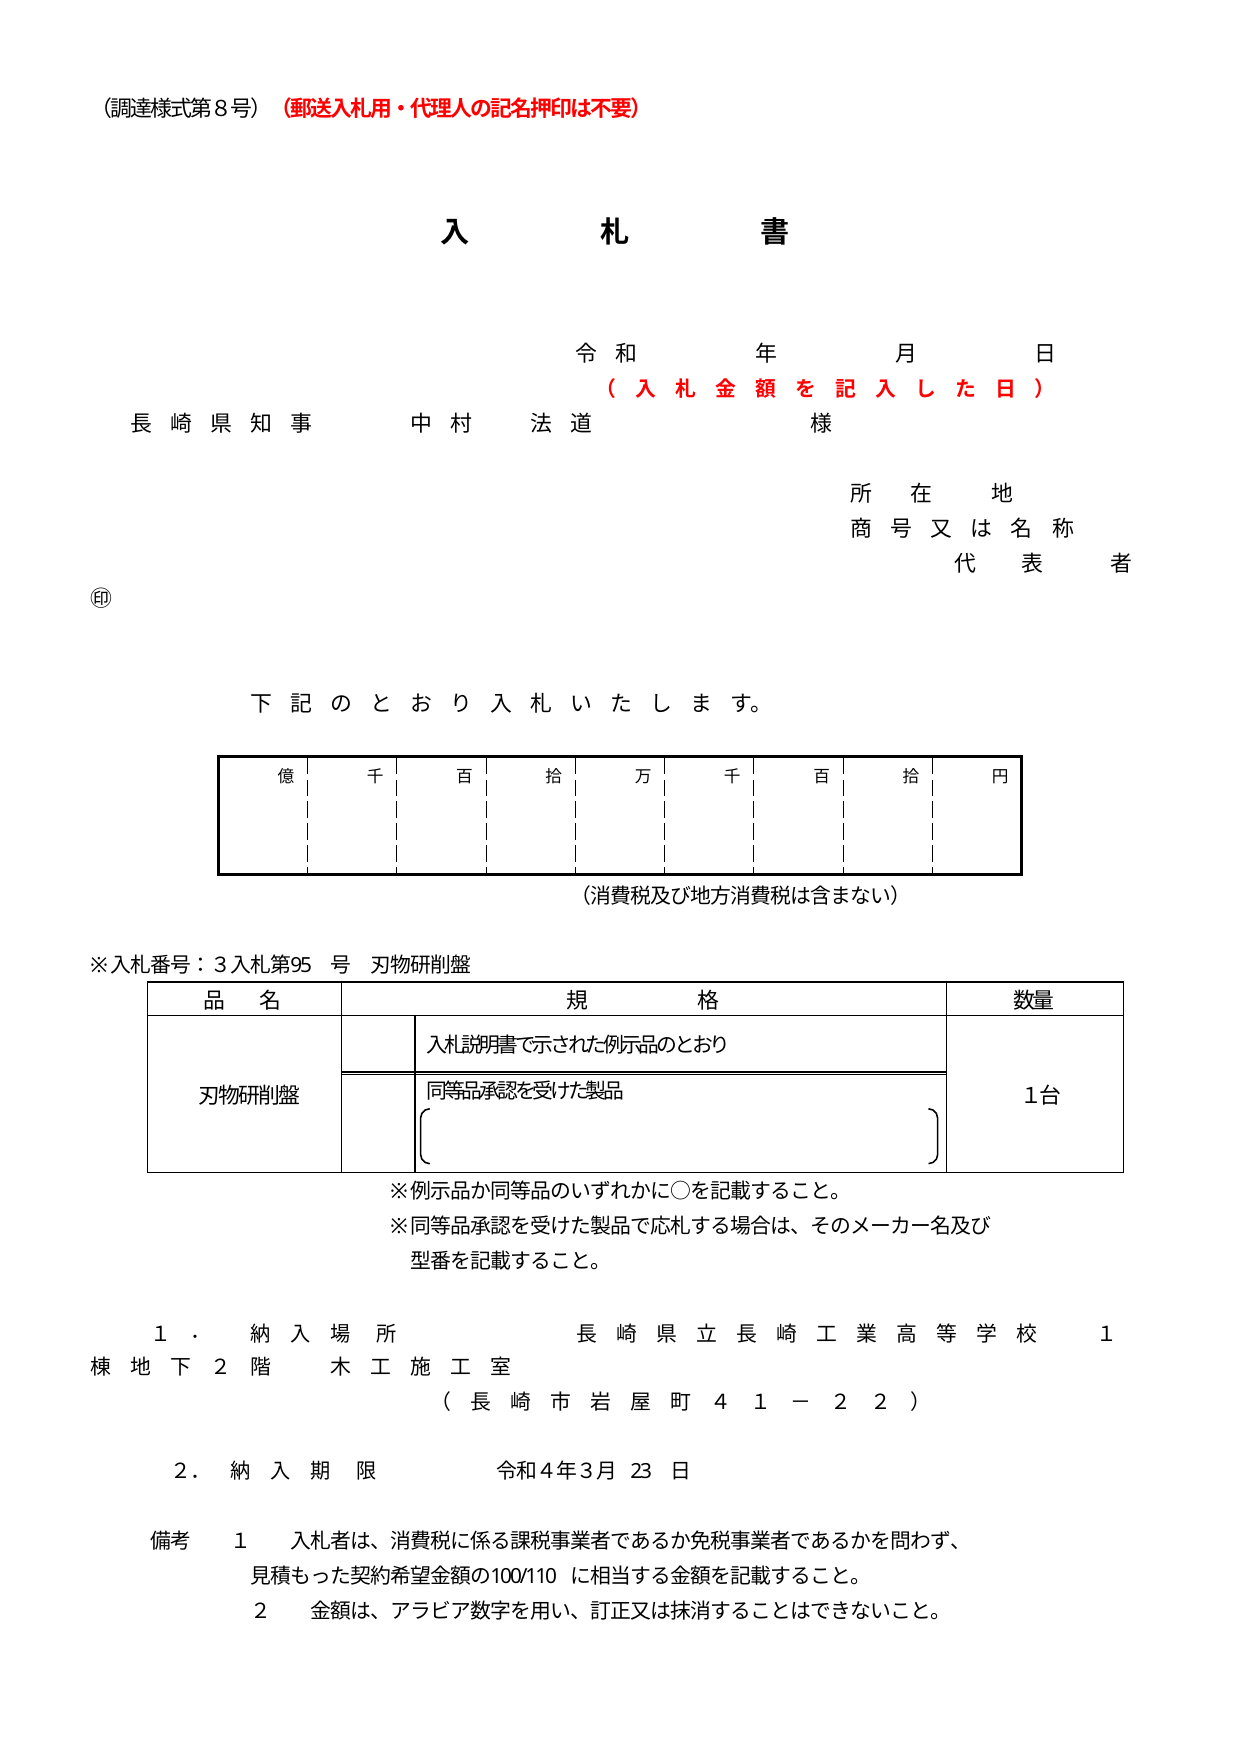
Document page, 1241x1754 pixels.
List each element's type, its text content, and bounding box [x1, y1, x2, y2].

text 入 札 書 [90, 194, 1150, 264]
table_header 規 格 [342, 983, 946, 1014]
text 商号又は名称 [90, 509, 1150, 544]
table_header 億 [220, 758, 307, 873]
text ※例示品か同等品のいずれかに○を記載すること。 [90, 1173, 1150, 1208]
text １． 納入場所 長崎県立長崎工業高等学校 １棟地下２階 木工施工室 [90, 1313, 1150, 1383]
text 型番を記載すること。 [90, 1243, 1150, 1278]
table_header 拾 [843, 758, 932, 873]
text ※同等品承認を受けた製品で応札する場合は、そのメーカー名及び [90, 1208, 1150, 1243]
text 代表者 ㊞ [90, 544, 1150, 614]
table_header 円 [933, 758, 1020, 873]
table_cell 刃物研削盤 [148, 1016, 341, 1172]
text 備考 １ 入札者は、消費税に係る課税事業者であるか免税事業者であるかを問わず、 [90, 1523, 1150, 1558]
table_header 百 [754, 758, 843, 873]
table_header 数量 [947, 983, 1123, 1014]
table_header 万 [575, 758, 665, 873]
table_cell １台 [947, 1016, 1123, 1172]
table_cell [342, 1075, 414, 1172]
text 長崎県知事 中村 法道 様 [90, 404, 1150, 439]
table_cell 入札説明書で示された例示品のとおり [416, 1016, 946, 1071]
text 令和 年 月 日 [90, 334, 1075, 369]
text ※入札番号：３入札第95号 刃物研削盤 [90, 946, 1150, 981]
text 見積もった契約希望金額の100/110に相当する金額を記載すること。 [90, 1558, 1150, 1593]
table_header 拾 [486, 758, 575, 873]
table_header 千 [665, 758, 754, 873]
text 下記のとおり入札いたします。 [0, 684, 1221, 719]
table_header 千 [308, 758, 397, 873]
table_header 品 名 [148, 983, 341, 1014]
table_header 百 [397, 758, 486, 873]
text 所在地 [90, 474, 1150, 509]
table_cell [342, 1016, 414, 1071]
text （入札金額を記入した日） [90, 369, 1075, 404]
text （消費税及び地方消費税は含まない） [90, 876, 1150, 911]
table_cell 同等品承認を受けた製品 [416, 1075, 946, 1172]
text ２ 金額は、アラビア数字を用い、訂正又は抹消することはできないこと。 [90, 1593, 1150, 1628]
text ２． 納入期限 令和４年３月23日 [90, 1453, 1150, 1488]
text （調達様式第８号）（郵送入札用・代理人の記名押印は不要） [90, 89, 1150, 124]
text （長崎市岩屋町４１－２２） [90, 1383, 1150, 1418]
